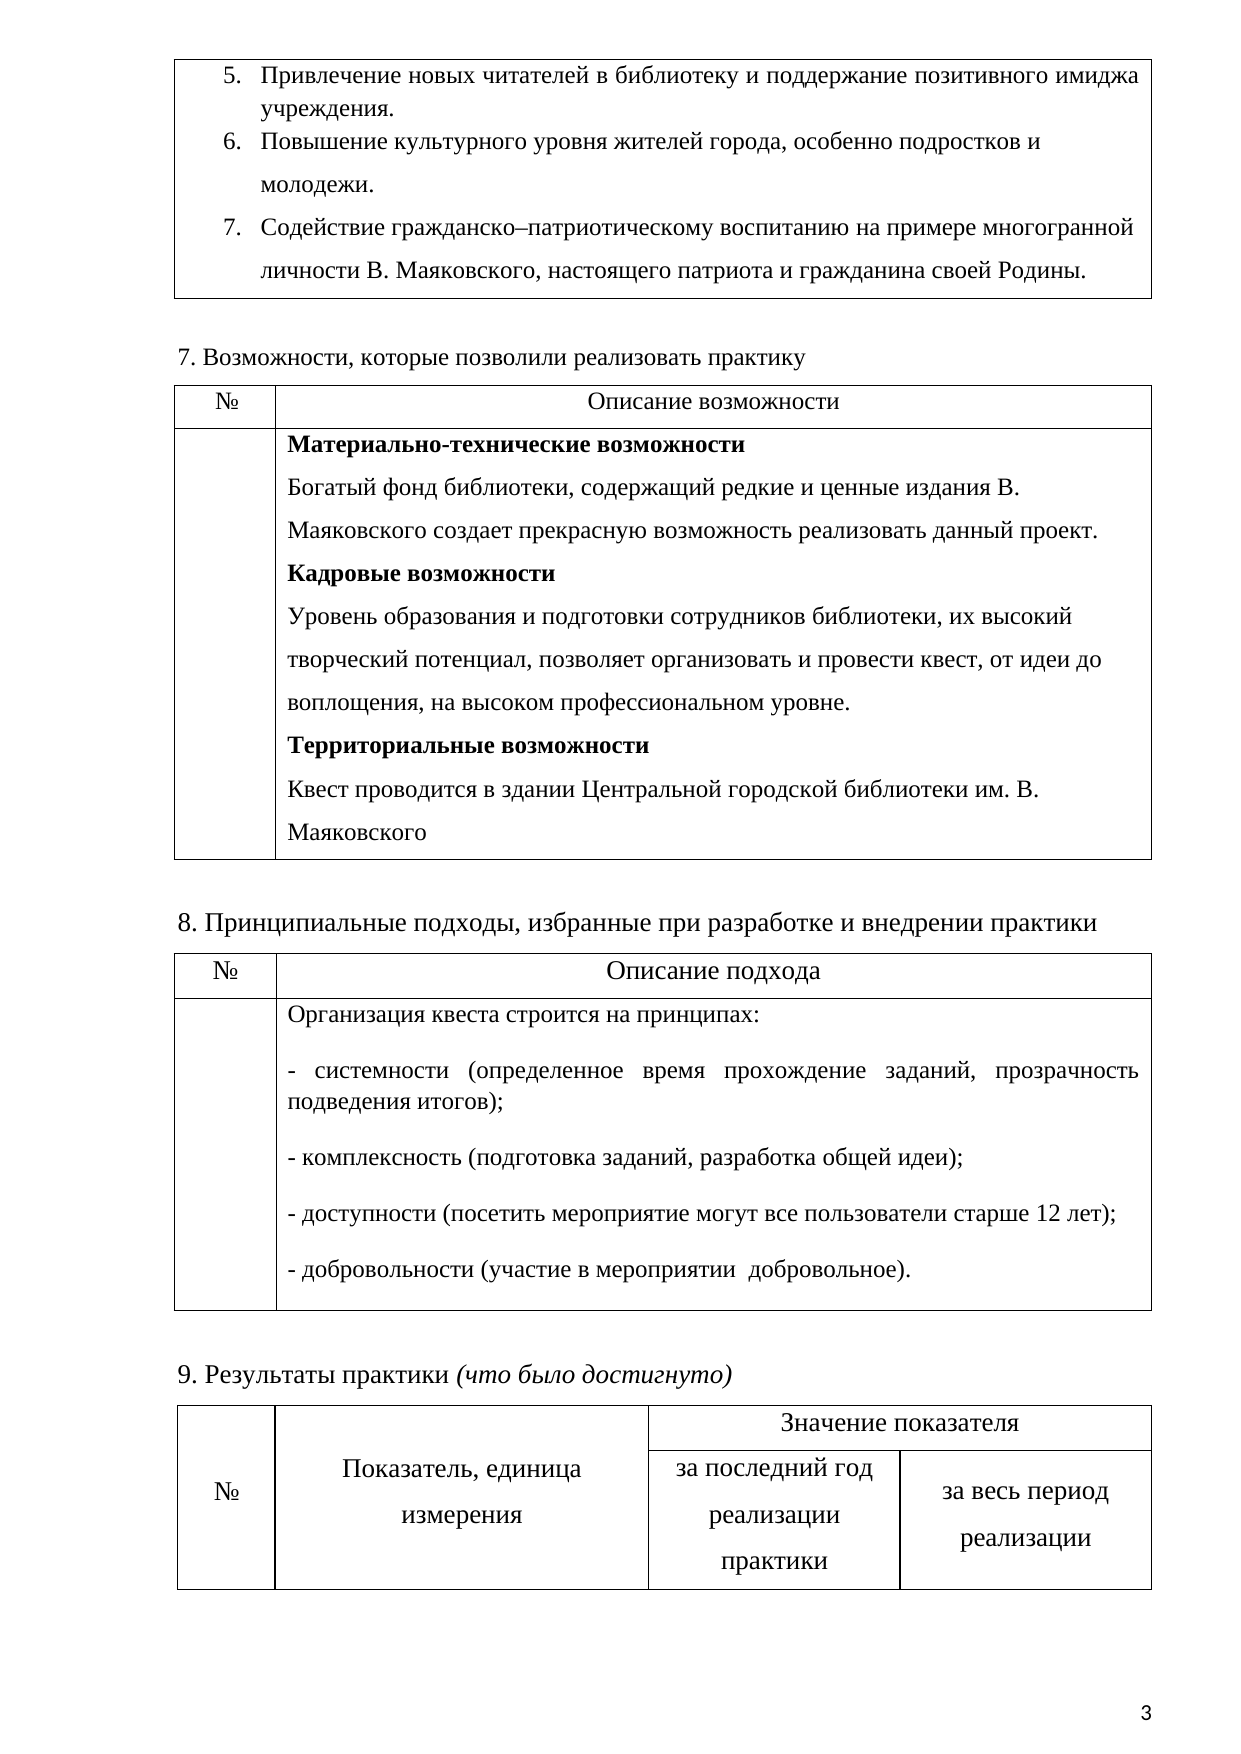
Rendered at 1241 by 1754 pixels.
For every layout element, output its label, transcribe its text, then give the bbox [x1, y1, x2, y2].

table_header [175, 60, 1151, 297]
table_header Значение показателя [649, 1406, 1151, 1450]
text 8. Принципиальные подходы, избранные при разработке и внедрении практики [177, 906, 1152, 937]
table_cell за последний год реализации практики [649, 1451, 899, 1589]
table_cell Организация квеста строится на принципах: - системности (определенное время прохождение заданий, прозрачность подведения итогов); - комплексность (подготовка заданий, разработка общей идеи); - доступности (посетить мероприятие могут все пользователи старше 12 лет); - добровольности (участие в мероприятии добровольное). [277, 999, 1151, 1310]
table_header Описание возможности [276, 386, 1151, 428]
text 7. Возможности, которые позволили реализовать практику [177, 342, 1152, 370]
table_header Показатель, единица измерения [276, 1406, 648, 1589]
table_cell [175, 429, 275, 859]
table_header № [178, 1406, 274, 1589]
table_cell за весь период реализации [901, 1451, 1151, 1589]
table_header № [175, 954, 276, 998]
text 9. Результаты практики (что было достигнуто) [177, 1358, 1152, 1389]
table_cell [175, 999, 276, 1310]
table_header № [175, 386, 275, 428]
table_cell Материально-технические возможности Богатый фонд библиотеки, содержащий редкие и ценные издания В. Маяковского создает прекрасную возможность реализовать данный проект. Кадровые возможности Уровень образования и подготовки сотрудников библиотеки, их высокий творческий потенциал, позволяет организовать и провести квест, от идеи до воплощения, на высоком профессиональном уровне. Территориальные возможности Квест проводится в здании Центральной городской библиотеки им. В. Маяковского [276, 429, 1151, 859]
table_header Описание подхода [277, 954, 1151, 998]
